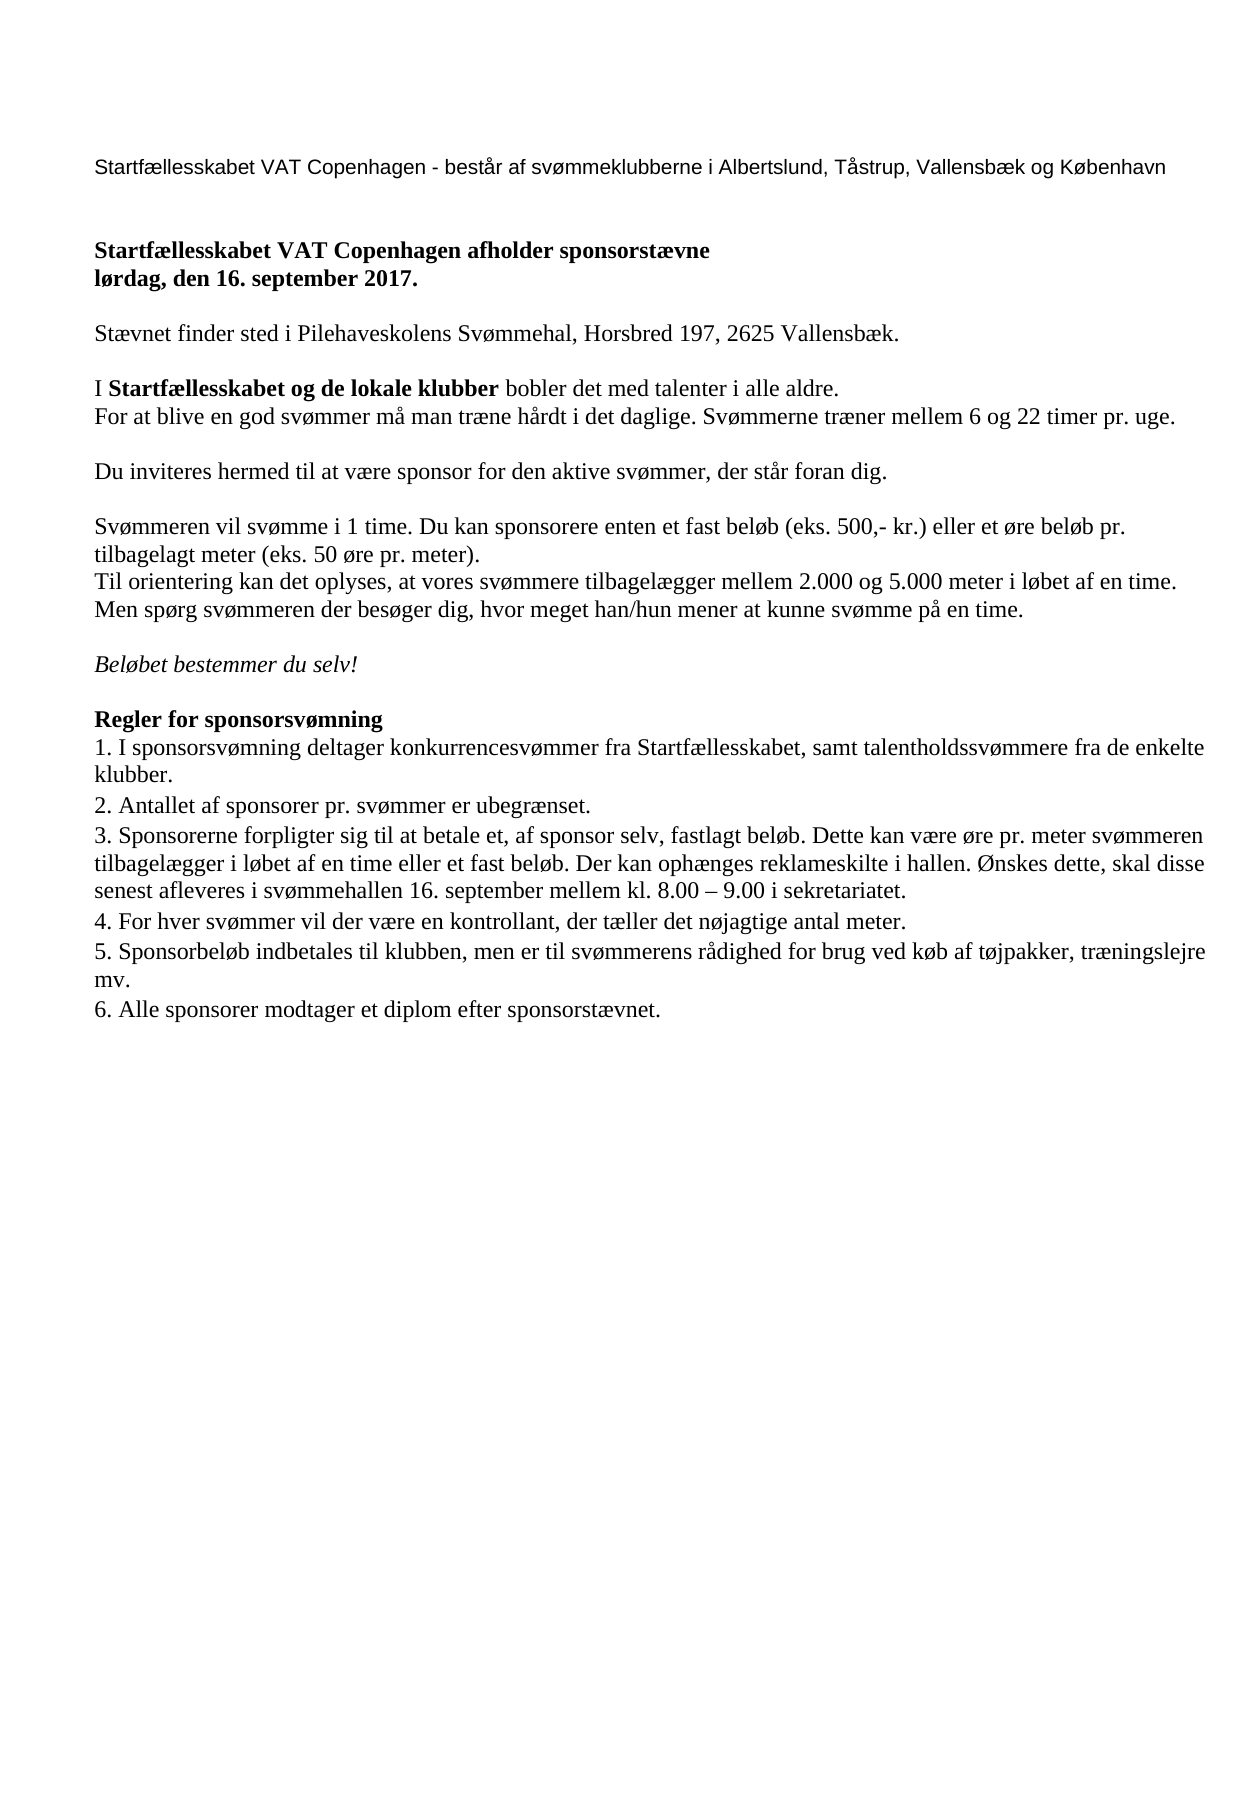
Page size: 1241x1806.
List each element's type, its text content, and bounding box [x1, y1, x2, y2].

text 3. Sponsorerne forpligter sig til at betale et, af sponsor selv, fastlagt beløb. Dette kan være øre pr. meter svømmeren tilbagelægger i løbet af en time eller et fast beløb. Der kan ophænges reklameskilte i hallen. Ønskes dette, skal disse senest afleveres i svømmehallen 16. september mellem kl. 8.00 – 9.00 i sekretariatet. [94, 821, 1221, 904]
text Til orientering kan det oplyses, at vores svømmere tilbagelægger mellem 2.000 og 5.000 meter i løbet af en time. Men spørg svømmeren der besøger dig, hvor meget han/hun mener at kunne svømme på en time. [94, 567, 1221, 622]
text 6. Alle sponsorer modtager et diplom efter sponsorstævnet. [94, 995, 1221, 1023]
text 1. I sponsorsvømning deltager konkurrencesvømmer fra Startfællesskabet, samt talentholdssvømmere fra de enkelte klubber. [94, 733, 1221, 788]
text Regler for sponsorsvømning [94, 705, 1221, 733]
text Beløbet bestemmer du selv! [94, 650, 1221, 678]
text lørdag, den 16. september 2017. [94, 264, 1221, 291]
text Startfællesskabet VAT Copenhagen - består af svømmeklubberne i Albertslund, Tåstrup, Vallensbæk og København [94, 154, 1221, 178]
text For at blive en god svømmer må man træne hårdt i det daglige. Svømmerne træner mellem 6 og 22 timer pr. uge. [94, 402, 1221, 429]
text 5. Sponsorbeløb indbetales til klubben, men er til svømmerens rådighed for brug ved køb af tøjpakker, træningslejre mv. [94, 937, 1221, 993]
text 4. For hver svømmer vil der være en kontrollant, der tæller det nøjagtige antal meter. [94, 907, 1221, 934]
text Du inviteres hermed til at være sponsor for den aktive svømmer, der står foran dig. [94, 457, 1221, 484]
text I Startfællesskabet og de lokale klubber bobler det med talenter i alle aldre. [94, 374, 1221, 402]
text Svømmeren vil svømme i 1 time. Du kan sponsorere enten et fast beløb (eks. 500,- kr.) eller et øre beløb pr. tilbagelagt meter (eks. 50 øre pr. meter). [94, 512, 1221, 567]
text Stævnet finder sted i Pilehaveskolens Svømmehal, Horsbred 197, 2625 Vallensbæk. [94, 319, 1221, 346]
text Startfællesskabet VAT Copenhagen afholder sponsorstævne [94, 236, 1221, 264]
text 2. Antallet af sponsorer pr. svømmer er ubegrænset. [94, 791, 1221, 818]
